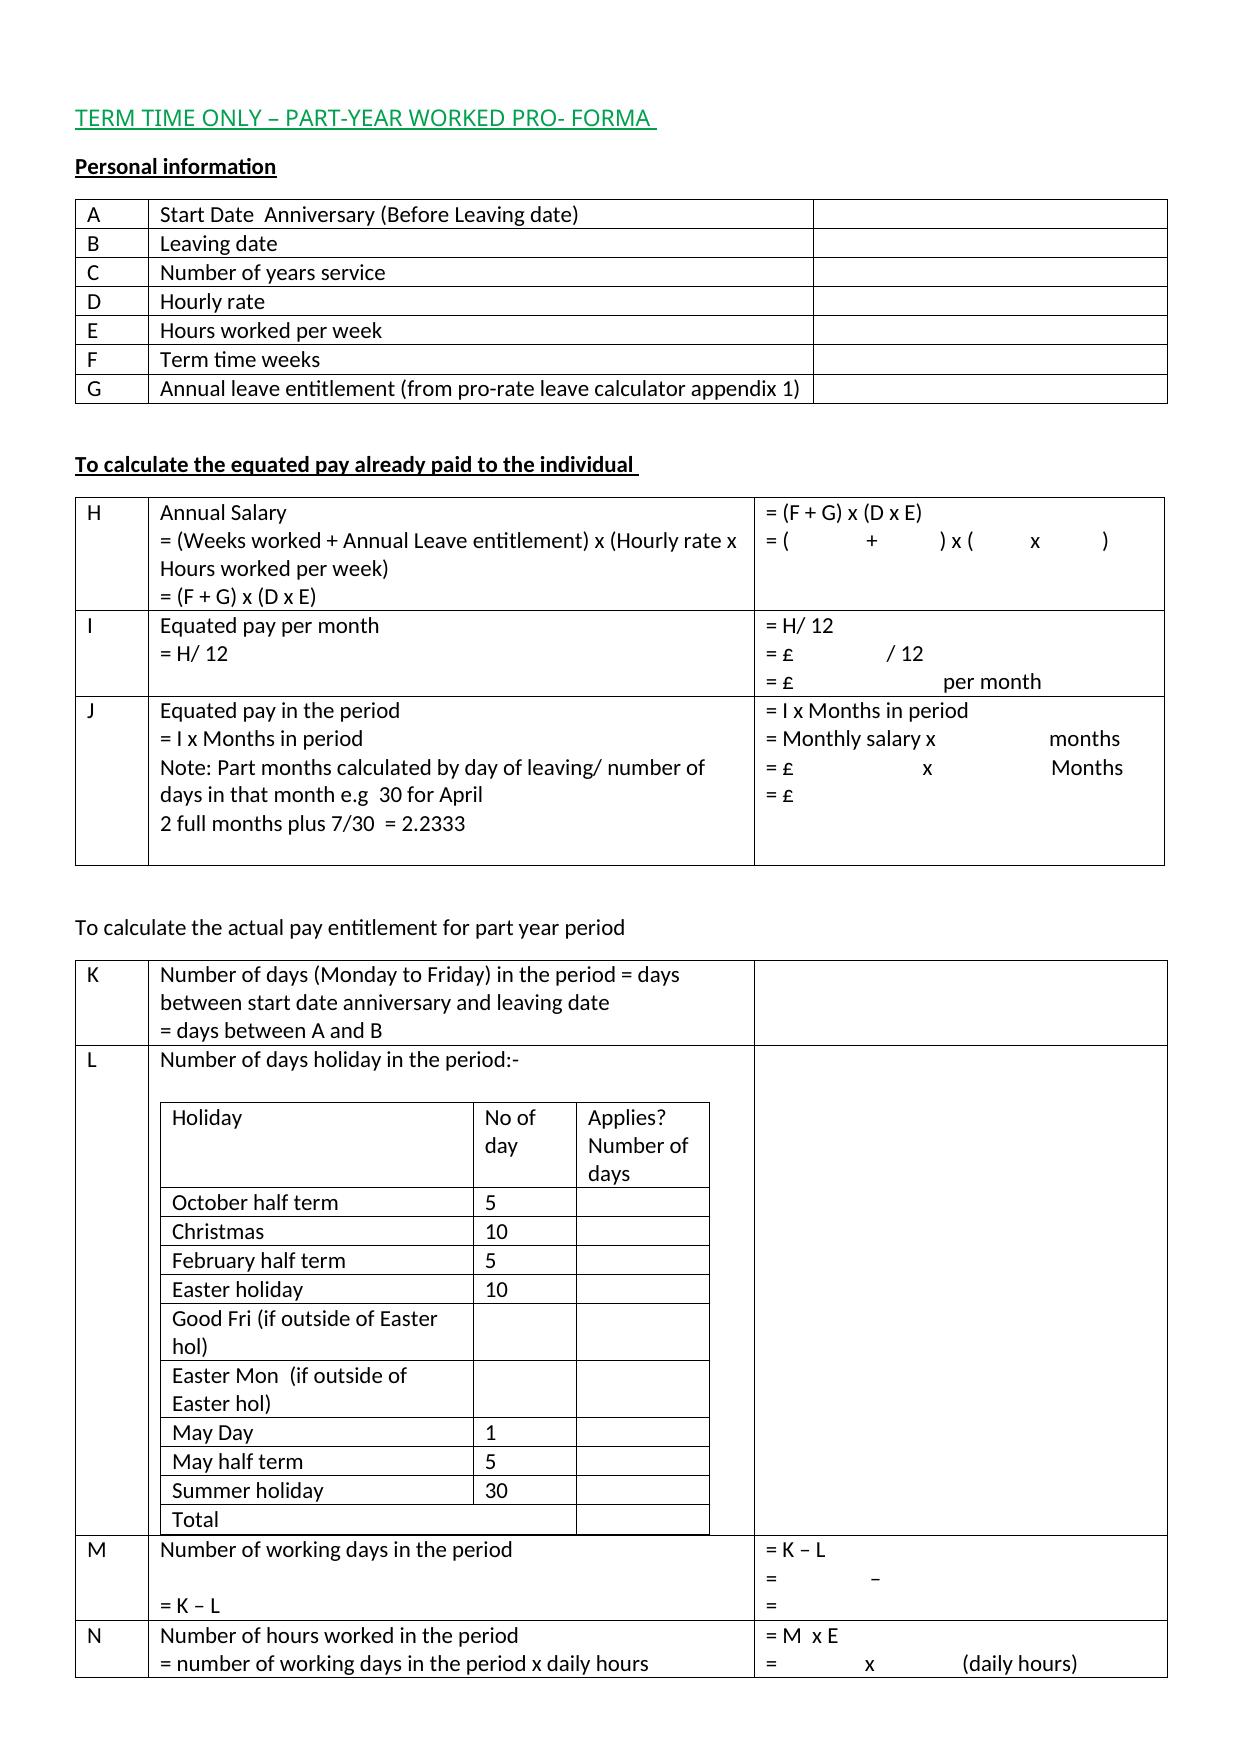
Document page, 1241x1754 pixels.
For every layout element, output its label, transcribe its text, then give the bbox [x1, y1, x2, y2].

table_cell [755, 1621, 1167, 1677]
text Personal information [75, 152, 1165, 180]
table_cell [814, 345, 1167, 373]
table_cell Number of days holiday in the period:- [149, 1046, 754, 1534]
table_header Start Date Anniversary (Before Leaving date) [149, 200, 813, 228]
table_cell D [76, 287, 148, 315]
table_cell M [76, 1536, 148, 1620]
table_cell E [76, 316, 148, 344]
text TERM TIME ONLY – PART-YEAR WORKED PRO- FORMA [75, 102, 1165, 133]
table_cell Number of years service [149, 258, 813, 286]
table_header [814, 200, 1167, 228]
table_cell [814, 316, 1167, 344]
table_cell J [76, 697, 148, 865]
table_cell Hours worked per week [149, 316, 813, 344]
table_cell Annual leave entitlement (from pro-rate leave calculator appendix 1) [149, 375, 813, 402]
table_header K [76, 961, 148, 1044]
table_cell [814, 287, 1167, 315]
table_cell [814, 229, 1167, 257]
text To calculate the equated pay already paid to the individual [75, 450, 1165, 478]
table_header Annual Salary = (Weeks worked + Annual Leave entitlement) x (Hourly rate x Hours worked per week) = (F + G) x (D x E) [149, 498, 754, 610]
table_cell = I x Months in period = Monthly salary x months = £ x Months = £ [755, 697, 1164, 865]
table_cell Equated pay in the period = I x Months in period Note: Part months calculated by day of leaving/ number of days in that month e.g 30 for April 2 full months plus 7/30 = 2.2333 [149, 697, 754, 865]
table_cell = K – L = – = [755, 1536, 1167, 1620]
table_cell [814, 375, 1167, 402]
table_cell Hourly rate [149, 287, 813, 315]
table_header Number of days (Monday to Friday) in the period = days between start date anniversary and leaving date = days between A and B [149, 961, 754, 1044]
table_cell C [76, 258, 148, 286]
table_cell N [76, 1621, 148, 1677]
table_header = (F + G) x (D x E) = ( + ) x ( x ) [755, 498, 1164, 610]
table_cell L [76, 1046, 148, 1534]
table_header A [76, 200, 148, 228]
table_header [755, 961, 1167, 1044]
table_cell Term time weeks [149, 345, 813, 373]
table_cell = H/ 12 = £ / 12 = £ per month [755, 611, 1164, 696]
table_cell Number of working days in the period = K – L [149, 1536, 754, 1620]
table_cell B [76, 229, 148, 257]
table_cell Leaving date [149, 229, 813, 257]
table_cell F [76, 345, 148, 373]
table_cell I [76, 611, 148, 696]
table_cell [149, 1621, 754, 1677]
table_header H [76, 498, 148, 610]
text To calculate the actual pay entitlement for part year period [75, 913, 1165, 941]
table_cell [814, 258, 1167, 286]
table_cell [755, 1046, 1167, 1534]
table_cell Equated pay per month = H/ 12 [149, 611, 754, 696]
table_cell G [76, 375, 148, 402]
